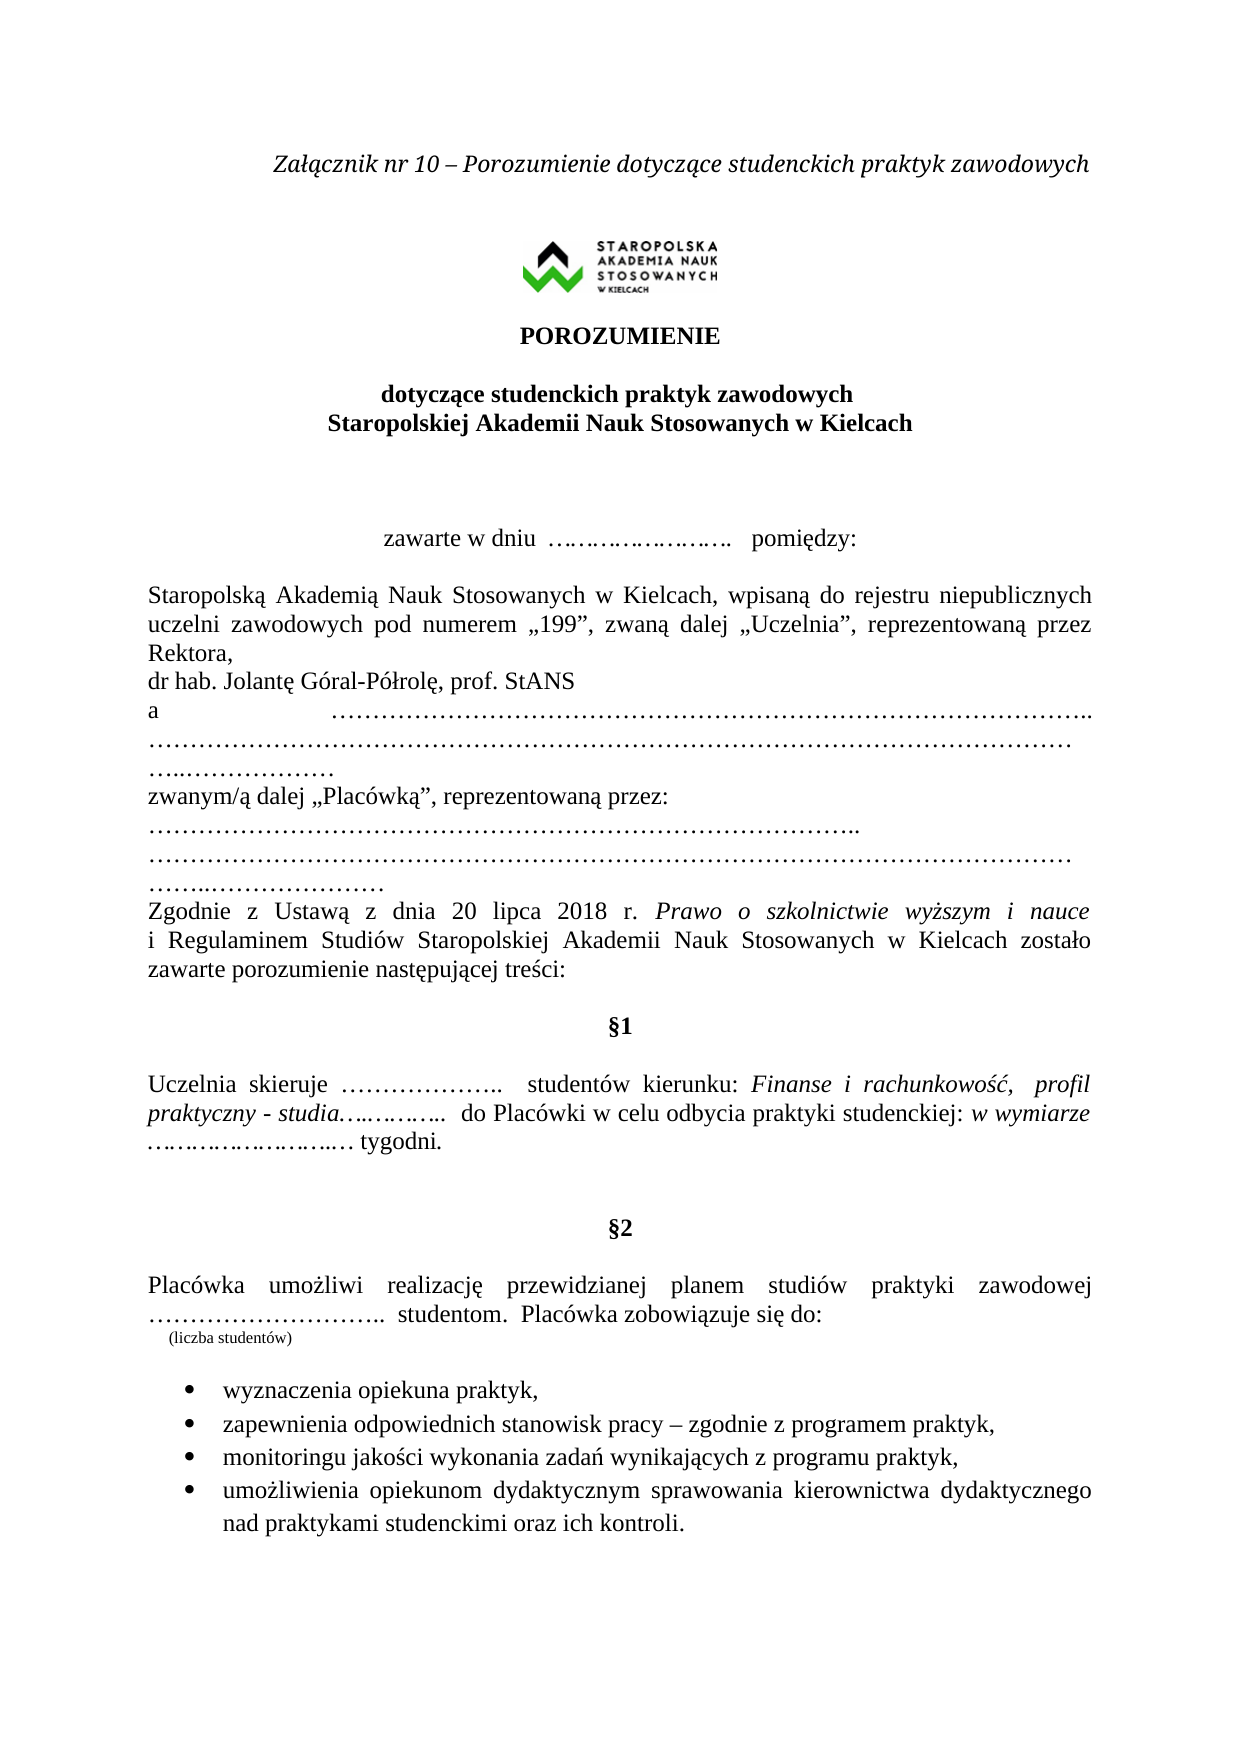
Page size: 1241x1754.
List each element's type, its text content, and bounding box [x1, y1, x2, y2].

text zwanym/ą dalej „Placówką”, reprezentowaną przez: [148, 781, 1093, 810]
text POROZUMIENIE [148, 321, 1093, 350]
text dotyczące studenckich praktyk zawodowych Staropolskiej Akademii Nauk Stosowanych w Kielcach [148, 379, 1093, 436]
list umożliwienia opiekunom dydaktycznym sprawowania kierownictwa dydaktycznego nad praktykami studenckimi oraz ich kontroli. [185, 1475, 1093, 1536]
text …………………………………………………………………………..………………………………………………………………………………………………………..………………… [148, 810, 1093, 896]
list monitoringu jakości wykonania zadań wynikających z programu praktyk, [185, 1442, 1093, 1470]
list wyznaczenia opiekuna praktyk, [185, 1376, 1093, 1404]
text zawarte w dniu ……………………. pomiędzy: [148, 523, 1093, 551]
text Uczelnia skieruje ……………….. studentów kierunku: Finanse i rachunkowość, profil praktyczny - studia….……….. do Placówki w celu odbycia praktyki studenckiej: w wymiarze …………………….… tygodni. [148, 1069, 1093, 1155]
text Zgodnie z Ustawą z dnia 20 lipca 2018 r. Prawo o szkolnictwie wyższym i nauce i Regulaminem Studiów Staropolskiej Akademii Nauk Stosowanych w Kielcach zostało zawarte porozumienie następującej treści: [148, 896, 1093, 983]
text a ………………………………………………………………………………..……………………………………………………………………………………………………..……………… [148, 695, 1093, 781]
text §2 [148, 1213, 1093, 1241]
text §1 [148, 1011, 1093, 1040]
text (liczba studentów) [148, 1328, 1093, 1347]
text Placówka umożliwi realizację przewidzianej planem studiów praktyki zawodowej ……………………….. studentom. Placówka zobowiązuje się do: [148, 1270, 1093, 1328]
text Staropolską Akademią Nauk Stosowanych w Kielcach, wpisaną do rejestru niepublicznych uczelni zawodowych pod numerem „199”, zwaną dalej „Uczelnia”, reprezentowaną przez Rektora, dr hab. Jolantę Góral-Półrolę, prof. StANS [148, 580, 1093, 695]
picture [523, 241, 718, 293]
text Załącznik nr 10 – Porozumienie dotyczące studenckich praktyk zawodowych [148, 148, 1093, 179]
list zapewnienia odpowiednich stanowisk pracy – zgodnie z programem praktyk, [185, 1409, 1093, 1437]
